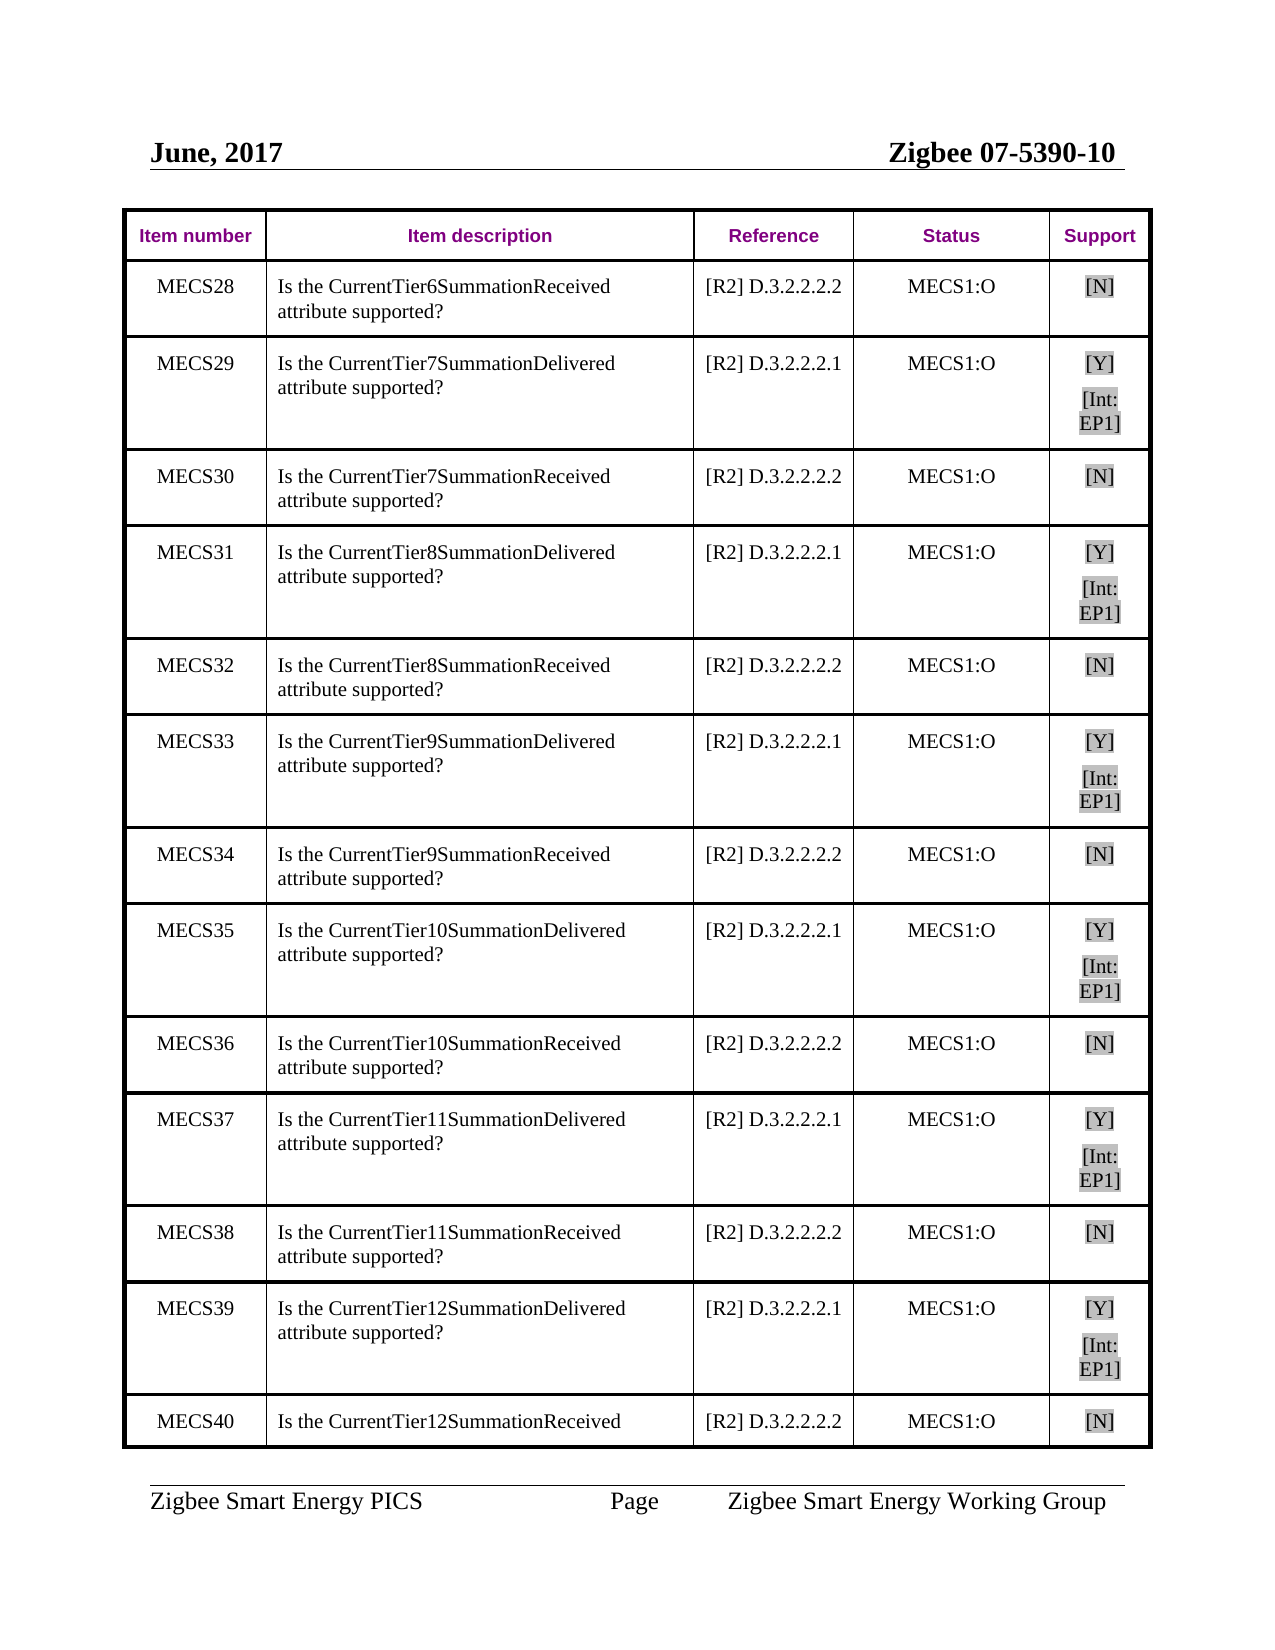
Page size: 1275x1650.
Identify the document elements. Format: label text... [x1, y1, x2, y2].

table_cell Is the CurrentTier7SummationReceived attribute supported? [267, 451, 693, 524]
table_cell [N] [1050, 1207, 1148, 1280]
table_cell MECS1:O [854, 905, 1049, 1015]
table_header Reference [695, 212, 853, 259]
table_cell [Y] [Int: EP1] [1050, 905, 1148, 1015]
table_cell [R2] D.3.2.2.2.2 [694, 262, 853, 335]
table_cell MECS1:O [854, 527, 1049, 637]
table_cell [N] [1050, 451, 1148, 524]
table_cell [R2] D.3.2.2.2.2 [694, 829, 853, 902]
table_cell [R2] D.3.2.2.2.2 [694, 1207, 853, 1280]
table_cell Is the CurrentTier9SummationDelivered attribute supported? [267, 716, 693, 826]
table_cell MECS35 [127, 905, 266, 1015]
table_cell MECS31 [127, 527, 266, 637]
table_cell MECS29 [127, 338, 266, 448]
table_cell Is the CurrentTier8SummationReceived attribute supported? [267, 640, 693, 713]
table_cell [N] [1050, 1018, 1148, 1091]
table_header Support [1050, 212, 1148, 259]
table_cell [R2] D.3.2.2.2.2 [694, 451, 853, 524]
table_cell [R2] D.3.2.2.2.1 [694, 1095, 853, 1204]
table_cell [Y] [Int: EP1] [1050, 1095, 1148, 1204]
table_cell Is the CurrentTier11SummationDelivered attribute supported? [267, 1095, 693, 1204]
table_cell MECS34 [127, 829, 266, 902]
table_cell MECS1:O [854, 829, 1049, 902]
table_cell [267, 1396, 693, 1445]
table_cell [R2] D.3.2.2.2.1 [694, 1284, 853, 1393]
table_cell MECS38 [127, 1207, 266, 1280]
table_cell [N] [1050, 829, 1148, 902]
table_cell MECS36 [127, 1018, 266, 1091]
table_cell Is the CurrentTier11SummationReceived attribute supported? [267, 1207, 693, 1280]
table_cell MECS28 [127, 262, 266, 335]
table_cell MECS32 [127, 640, 266, 713]
table_cell [Y] [Int: EP1] [1050, 338, 1148, 448]
table_cell Is the CurrentTier7SummationDelivered attribute supported? [267, 338, 693, 448]
table_cell [N] [1050, 262, 1148, 335]
table_cell Is the CurrentTier10SummationReceived attribute supported? [267, 1018, 693, 1091]
table_cell Is the CurrentTier12SummationDelivered attribute supported? [267, 1284, 693, 1393]
table_cell MECS1:O [854, 1284, 1049, 1393]
table_header Item number [127, 212, 265, 259]
table_cell [Y] [Int: EP1] [1050, 1284, 1148, 1393]
table_cell MECS1:O [854, 1396, 1049, 1445]
table_cell MECS1:O [854, 451, 1049, 524]
table_cell [R2] D.3.2.2.2.2 [694, 640, 853, 713]
table_cell [R2] D.3.2.2.2.2 [694, 1396, 853, 1445]
table_cell MECS1:O [854, 640, 1049, 713]
table_cell MECS1:O [854, 716, 1049, 826]
table_header Status [854, 212, 1049, 259]
table_cell MECS1:O [854, 1207, 1049, 1280]
table_cell MECS30 [127, 451, 266, 524]
table_cell Is the CurrentTier6SummationReceived attribute supported? [267, 262, 693, 335]
table_cell Is the CurrentTier8SummationDelivered attribute supported? [267, 527, 693, 637]
table_cell [R2] D.3.2.2.2.1 [694, 527, 853, 637]
table_cell Is the CurrentTier9SummationReceived attribute supported? [267, 829, 693, 902]
table_cell [R2] D.3.2.2.2.1 [694, 338, 853, 448]
table_cell MECS1:O [854, 1018, 1049, 1091]
table_cell MECS40 [127, 1396, 266, 1445]
table_cell [N] [1050, 1396, 1148, 1445]
table_cell MECS39 [127, 1284, 266, 1393]
table_cell MECS37 [127, 1095, 266, 1204]
table_cell MECS1:O [854, 262, 1049, 335]
table_cell [Y] [Int: EP1] [1050, 527, 1148, 637]
table_cell MECS33 [127, 716, 266, 826]
table_cell [R2] D.3.2.2.2.1 [694, 716, 853, 826]
table_header Item description [267, 212, 693, 259]
table_cell [Y] [Int: EP1] [1050, 716, 1148, 826]
table_cell [R2] D.3.2.2.2.1 [694, 905, 853, 1015]
table_cell [N] [1050, 640, 1148, 713]
table_cell [R2] D.3.2.2.2.2 [694, 1018, 853, 1091]
table_cell Is the CurrentTier10SummationDelivered attribute supported? [267, 905, 693, 1015]
table_cell MECS1:O [854, 1095, 1049, 1204]
table_cell MECS1:O [854, 338, 1049, 448]
